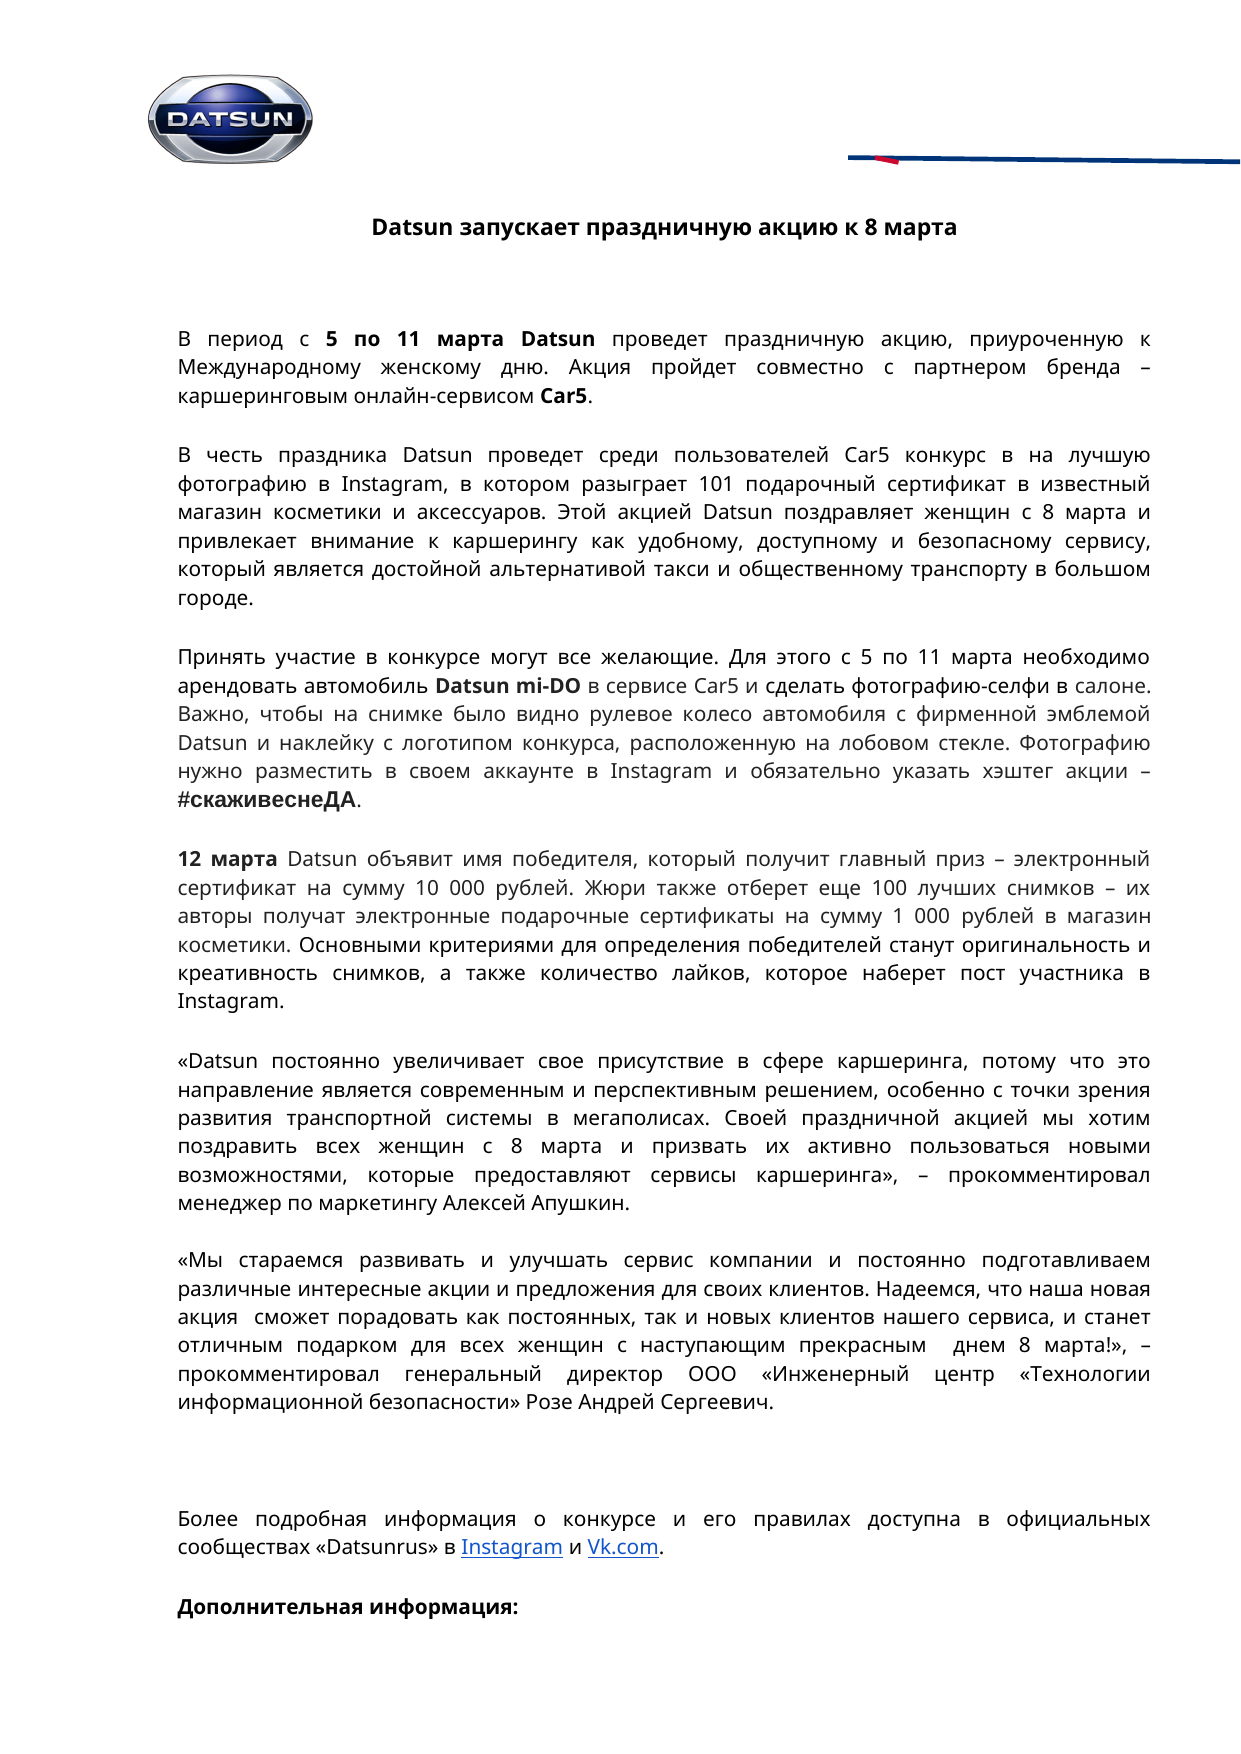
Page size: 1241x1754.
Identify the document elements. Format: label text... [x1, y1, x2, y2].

text «Datsun постоянно увеличивает свое присутствие в сфере каршеринга, потому что это направление является современным и перспективным решением, особенно с точки зрения развития транспортной системы в мегаполисах. Своей праздничной акцией мы хотим поздравить всех женщин с 8 марта и призвать их активно пользоваться новыми возможностями, которые предоставляют сервисы каршеринга», – прокомментировал менеджер по маркетингу Алексей Апушкин. [177, 1046, 1152, 1217]
text 12 марта Datsun объявит имя победителя, который получит главный приз – электронный сертификат на сумму 10 000 рублей. Жюри также отберет еще 100 лучших снимков – их авторы получат электронные подарочные сертификаты на сумму 1 000 рублей в магазин косметики. Основными критериями для определения победителей станут оригинальность и креативность снимков, а также количество лайков, которое наберет пост участника в Instagram. [177, 901, 1152, 1015]
text В честь праздника Datsun проведет среди пользователей Car5 конкурс в на лучшую фотографию в Instagram, в котором разыграет 101 подарочный сертификат в известный магазин косметики и аксессуаров. Этой акцией Datsun поздравляет женщин с 8 марта и привлекает внимание к каршерингу как удобному, доступному и безопасному сервису, который является достойной альтернативой такси и общественному транспорту в большом городе. [177, 441, 1152, 611]
picture [146, 72, 316, 167]
text В период с 5 по 11 марта Datsun проведет праздничную акцию, приуроченную к Международному женскому дню. Акция пройдет совместно с партнером бренда – каршеринговым онлайн-сервисом Car5. [177, 324, 1152, 409]
text Принять участие в конкурсе могут все желающие. Для этого с 5 по 11 марта необходимо арендовать автомобиль Datsun mi-DO в сервисе Car5 и сделать фотографию-селфи в салоне. Важно, чтобы на снимке было видно рулевое колесо автомобиля с фирменной эмблемой Datsun и наклейку с логотипом конкурса, расположенную на лобовом стекле. Фотографию нужно разместить в своем аккаунте в Instagram и обязательно указать хэштег акции – #скаживеснеДА. [177, 642, 1152, 813]
text «Мы стараемся развивать и улучшать сервис компании и постоянно подготавливаем различные интересные акции и предложения для своих клиентов. Надеемся, что наша новая акция сможет порадовать как постоянных, так и новых клиентов нашего сервиса, и станет отличным подарком для всех женщин с наступающим прекрасным днем 8 марта!», – прокомментировал генеральный директор ООО «Инженерный центр «Технологии информационной безопасности» Розе Андрей Сергеевич. [177, 1245, 1152, 1416]
text Datsun запускает праздничную акцию к 8 марта [177, 211, 1152, 242]
text Дополнительная информация: [177, 1592, 1152, 1621]
text Более подробная информация о конкурсе и его правилах доступна в официальных сообществах «Datsunrus» в Instagram и Vk.com. [177, 1504, 1152, 1561]
